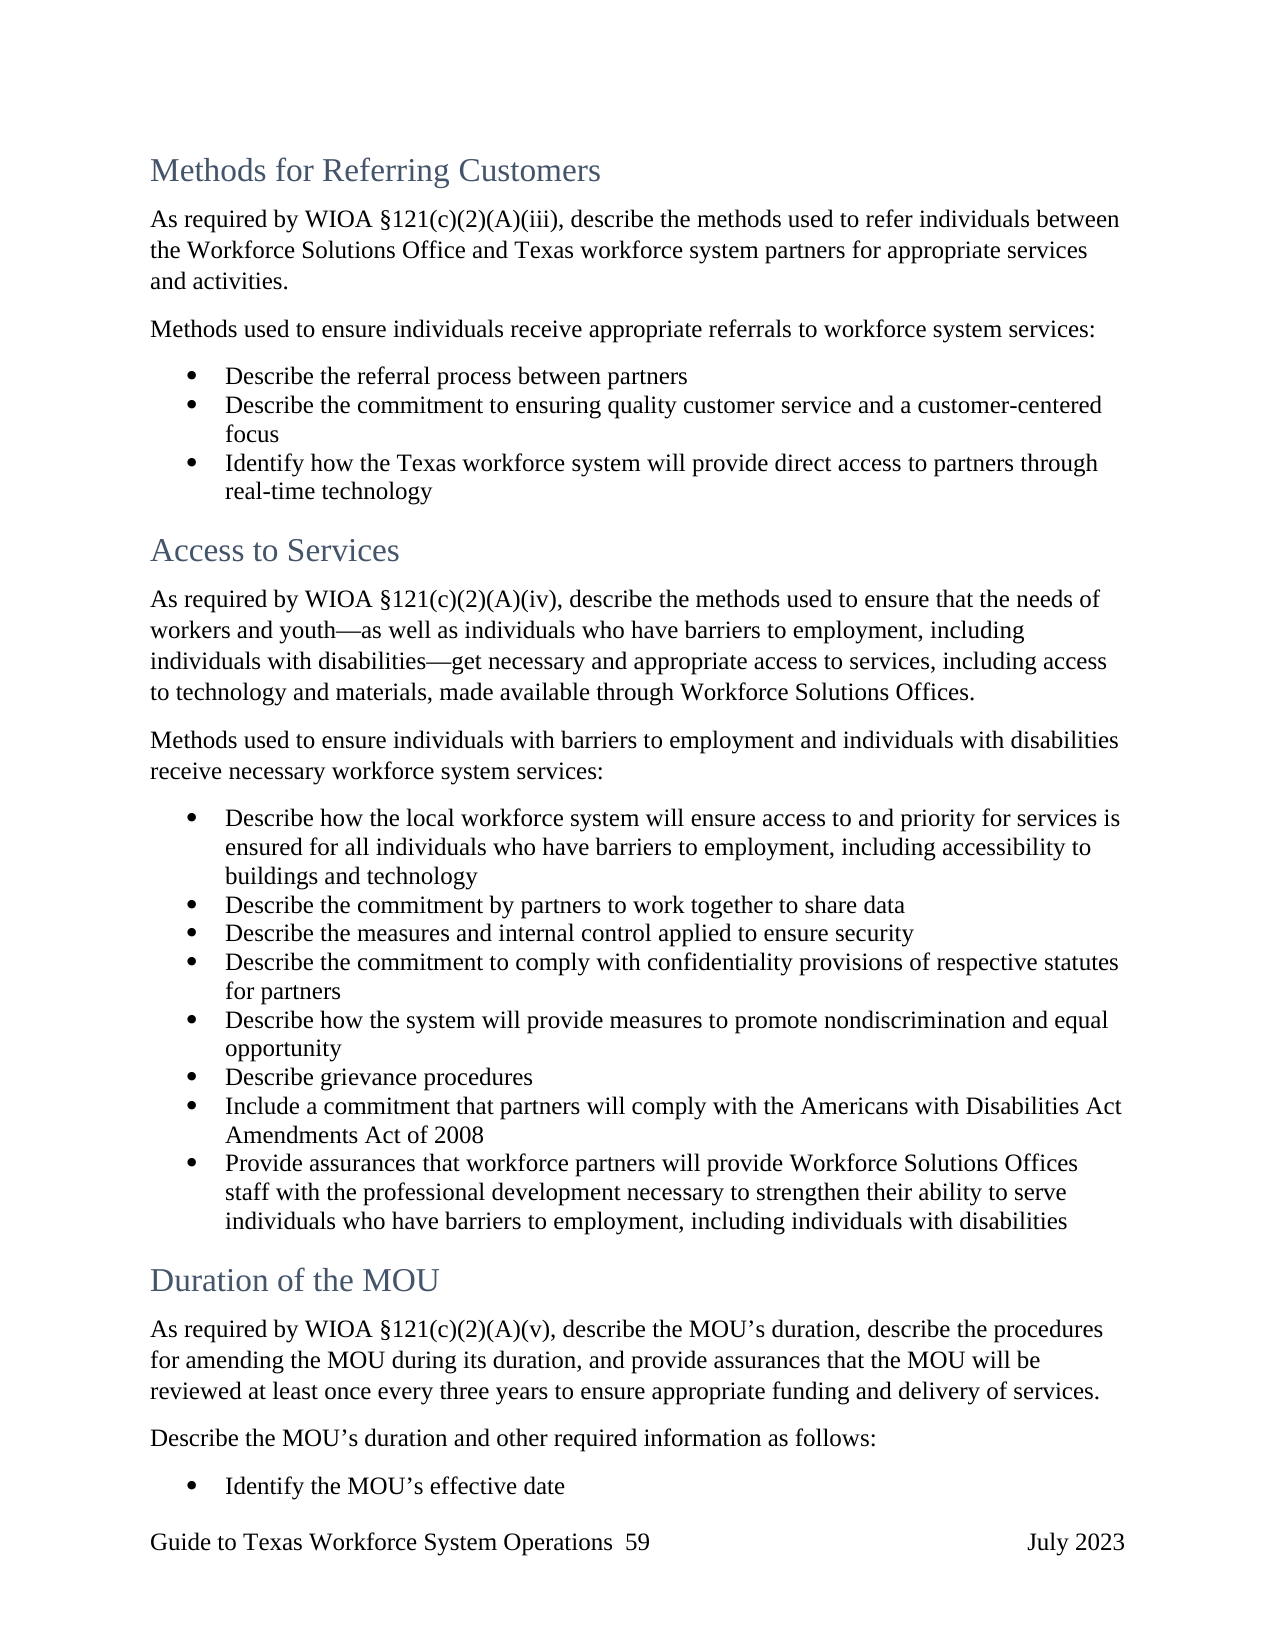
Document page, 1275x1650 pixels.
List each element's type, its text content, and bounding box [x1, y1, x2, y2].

text As required by WIOA §121(c)(2)(A)(v), describe the MOU’s duration, describe the procedures for amending the MOU during its duration, and provide assurances that the MOU will be reviewed at least once every three years to ensure appropriate funding and delivery of services. [150, 1314, 1125, 1404]
subtitle Access to Services [150, 530, 1125, 568]
list Provide assurances that workforce partners will provide Workforce Solutions Offices staff with the professional development necessary to strengthen their ability to serve individuals who have barriers to employment, including individuals with disabilities [187, 1148, 1125, 1235]
text As required by WIOA §121(c)(2)(A)(iv), describe the methods used to ensure that the needs of workers and youth—as well as individuals who have barriers to employment, including individuals with disabilities—get necessary and appropriate access to services, including access to technology and materials, made available through Workforce Solutions Offices. [150, 584, 1125, 706]
list Describe the referral process between partners [187, 361, 1125, 390]
list Describe the measures and internal control applied to ensure security [187, 918, 1125, 947]
text As required by WIOA §121(c)(2)(A)(iii), describe the methods used to refer individuals between the Workforce Solutions Office and Texas workforce system partners for appropriate services and activities. [150, 204, 1125, 295]
list Identify how the Texas workforce system will provide direct access to partners through real-time technology [187, 448, 1125, 505]
list Describe grievance procedures [187, 1062, 1125, 1091]
list Describe the commitment to ensuring quality customer service and a customer-centered focus [187, 390, 1125, 448]
text Methods used to ensure individuals receive appropriate referrals to workforce system services: [150, 314, 1125, 342]
list Describe how the local workforce system will ensure access to and priority for services is ensured for all individuals who have barriers to employment, including accessibility to buildings and technology [187, 803, 1125, 890]
list Describe the commitment by partners to work together to share data [187, 890, 1125, 918]
subtitle Duration of the MOU [150, 1260, 1125, 1298]
list Include a commitment that partners will comply with the Americans with Disabilities Act Amendments Act of 2008 [187, 1091, 1125, 1148]
text Methods used to ensure individuals with barriers to employment and individuals with disabilities receive necessary workforce system services: [150, 725, 1125, 784]
list Identify the MOU’s effective date [187, 1471, 1125, 1500]
list Describe the commitment to comply with confidentiality provisions of respective statutes for partners [187, 947, 1125, 1005]
subtitle Methods for Referring Customers [150, 150, 1125, 188]
text Describe the MOU’s duration and other required information as follows: [150, 1423, 1125, 1452]
list Describe how the system will provide measures to promote nondiscrimination and equal opportunity [187, 1005, 1125, 1062]
